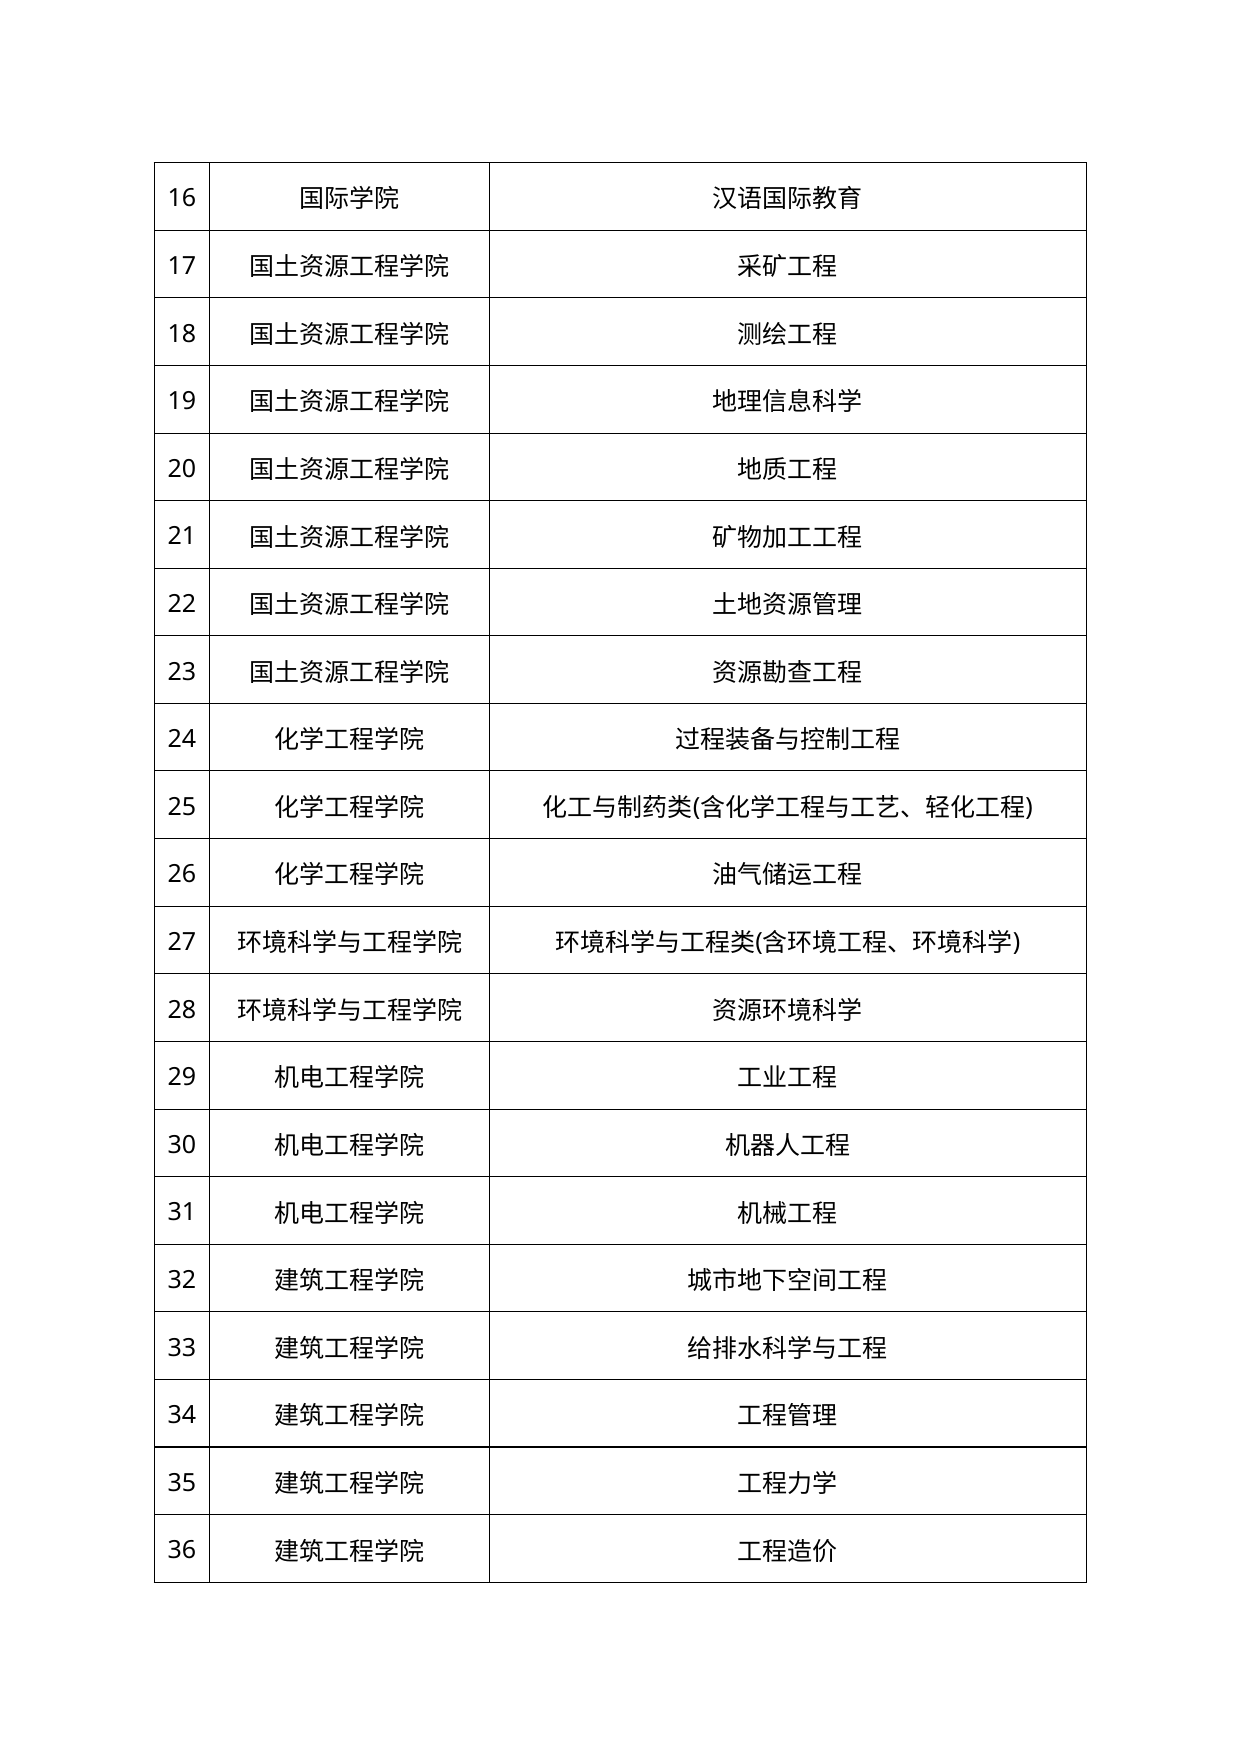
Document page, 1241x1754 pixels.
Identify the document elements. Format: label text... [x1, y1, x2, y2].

table_cell 28 [155, 974, 209, 1041]
table_cell 32 [155, 1245, 209, 1311]
table_cell 国际学院 [210, 163, 489, 229]
table_cell 建筑工程学院 [210, 1448, 489, 1514]
table_cell 22 [155, 569, 209, 635]
table_cell 国土资源工程学院 [210, 366, 489, 432]
table_cell 工程造价 [490, 1515, 1086, 1582]
table_cell 资源勘查工程 [490, 636, 1086, 703]
table_cell 环境科学与工程学院 [210, 974, 489, 1041]
table_cell 16 [155, 163, 209, 229]
table_cell 城市地下空间工程 [490, 1245, 1086, 1311]
table_cell 24 [155, 704, 209, 770]
table_cell 36 [155, 1515, 209, 1582]
table_cell 建筑工程学院 [210, 1515, 489, 1582]
table_cell 21 [155, 501, 209, 568]
table_cell 化学工程学院 [210, 839, 489, 906]
table_cell 25 [155, 771, 209, 838]
table_cell 汉语国际教育 [490, 163, 1086, 229]
table_cell 化学工程学院 [210, 704, 489, 770]
table_cell 机电工程学院 [210, 1110, 489, 1176]
table_cell 31 [155, 1177, 209, 1244]
table_cell 资源环境科学 [490, 974, 1086, 1041]
table_cell 国土资源工程学院 [210, 298, 489, 365]
table_cell 33 [155, 1312, 209, 1379]
table_cell 给排水科学与工程 [490, 1312, 1086, 1379]
table_cell 国土资源工程学院 [210, 501, 489, 568]
table_cell 矿物加工工程 [490, 501, 1086, 568]
table_cell 35 [155, 1448, 209, 1514]
table_cell 土地资源管理 [490, 569, 1086, 635]
table_cell 化学工程学院 [210, 771, 489, 838]
table_cell 27 [155, 907, 209, 973]
table_cell 环境科学与工程类(含环境工程、环境科学) [490, 907, 1086, 973]
table_cell 建筑工程学院 [210, 1380, 489, 1446]
table_cell 国土资源工程学院 [210, 636, 489, 703]
table_cell 19 [155, 366, 209, 432]
table_cell 机器人工程 [490, 1110, 1086, 1176]
table_cell 20 [155, 434, 209, 500]
table_cell 29 [155, 1042, 209, 1108]
table_cell 环境科学与工程学院 [210, 907, 489, 973]
table_cell 建筑工程学院 [210, 1245, 489, 1311]
table_cell 测绘工程 [490, 298, 1086, 365]
table_cell 化工与制药类(含化学工程与工艺、轻化工程) [490, 771, 1086, 838]
table_cell 工业工程 [490, 1042, 1086, 1108]
table_cell 26 [155, 839, 209, 906]
table_cell 过程装备与控制工程 [490, 704, 1086, 770]
table_cell 地质工程 [490, 434, 1086, 500]
table_cell 17 [155, 231, 209, 297]
table_cell 地理信息科学 [490, 366, 1086, 432]
table_cell 30 [155, 1110, 209, 1176]
table_cell 工程力学 [490, 1448, 1086, 1514]
table_cell 工程管理 [490, 1380, 1086, 1446]
table_cell 23 [155, 636, 209, 703]
table_cell 机械工程 [490, 1177, 1086, 1244]
table_cell 国土资源工程学院 [210, 569, 489, 635]
table_cell 建筑工程学院 [210, 1312, 489, 1379]
table_cell 国土资源工程学院 [210, 231, 489, 297]
table_cell 机电工程学院 [210, 1042, 489, 1108]
table_cell 油气储运工程 [490, 839, 1086, 906]
table_cell 采矿工程 [490, 231, 1086, 297]
table_cell 18 [155, 298, 209, 365]
table_cell 机电工程学院 [210, 1177, 489, 1244]
table_cell 34 [155, 1380, 209, 1446]
table_cell 国土资源工程学院 [210, 434, 489, 500]
